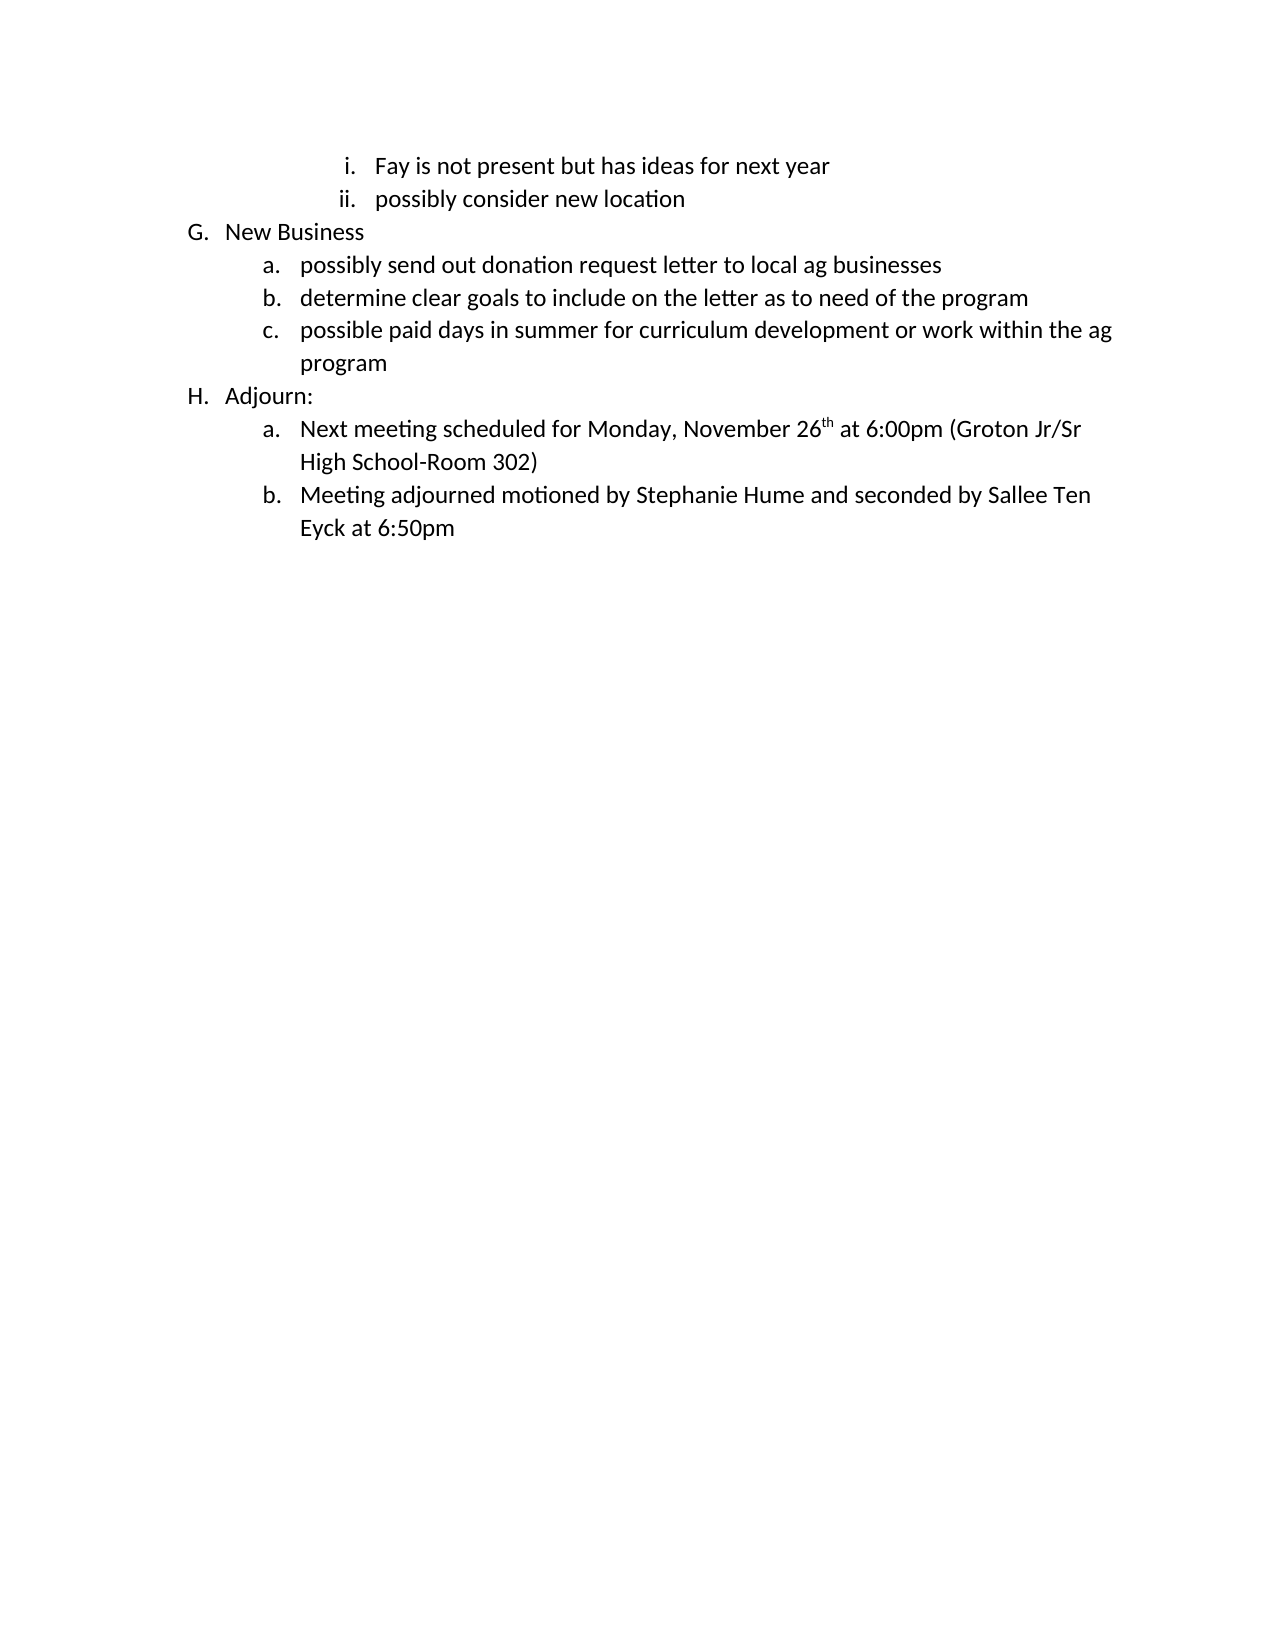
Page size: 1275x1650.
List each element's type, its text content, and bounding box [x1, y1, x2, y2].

list Meeting adjourned motioned by Stephanie Hume and seconded by Sallee Ten Eyck at 6:50pm [262, 479, 1125, 543]
list possible paid days in summer for curriculum development or work within the ag program [262, 314, 1125, 378]
list Fay is not present but has ideas for next year [356, 150, 1125, 181]
list possibly send out donation request letter to local ag businesses [262, 249, 1125, 279]
list determine clear goals to include on the letter as to need of the program [262, 282, 1125, 312]
list possibly consider new location [356, 183, 1125, 213]
list Next meeting scheduled for Monday, November 26th at 6:00pm (Groton Jr/Sr High School-Room 302) [262, 413, 1125, 477]
list New Business [187, 216, 1125, 246]
list Adjourn: [187, 380, 1125, 411]
